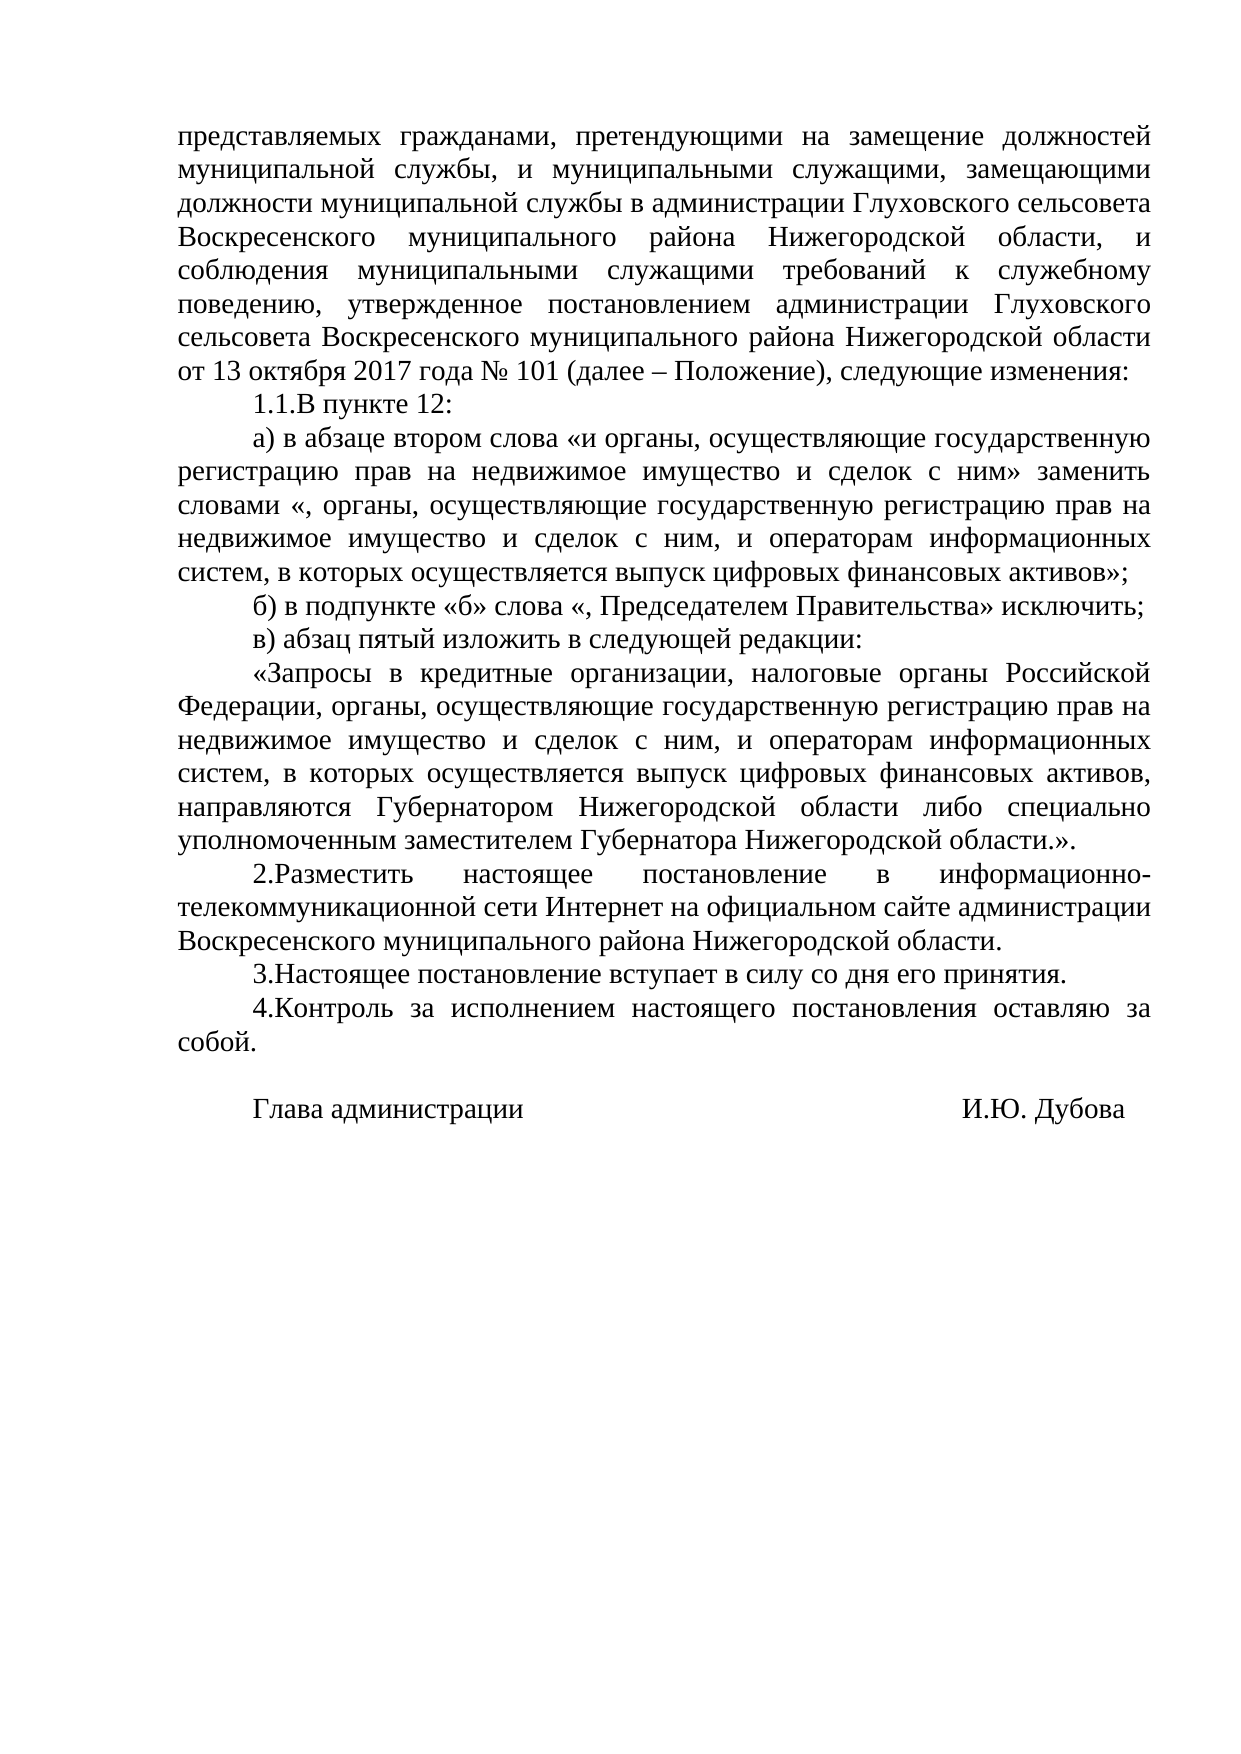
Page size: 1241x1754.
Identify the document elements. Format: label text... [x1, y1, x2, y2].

text 1.1.В пункте 12: [177, 386, 1152, 420]
text в) абзац пятый изложить в следующей редакции: [177, 621, 1152, 655]
text 3.Настоящее постановление вступает в силу со дня его принятия. [177, 957, 1152, 990]
text Глава администрации И.Ю. Дубова [177, 1091, 1152, 1124]
text 2.Разместить настоящее постановление в информационно-телекоммуникационной сети Интернет на официальном сайте администрации Воскресенского муниципального района Нижегородской области. [177, 856, 1152, 957]
text б) в подпункте «б» слова «, Председателем Правительства» исключить; [177, 588, 1152, 621]
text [177, 118, 1152, 386]
text «Запросы в кредитные организации, налоговые органы Российской Федерации, органы, осуществляющие государственную регистрацию прав на недвижимое имущество и сделок с ним, и операторам информационных систем, в которых осуществляется выпуск цифровых финансовых активов, направляются Губернатором Нижегородской области либо специально уполномоченным заместителем Губернатора Нижегородской области.». [177, 655, 1152, 856]
text а) в абзаце втором слова «и органы, осуществляющие государственную регистрацию прав на недвижимое имущество и сделок с ним» заменить словами «, органы, осуществляющие государственную регистрацию прав на недвижимое имущество и сделок с ним, и операторам информационных систем, в которых осуществляется выпуск цифровых финансовых активов»; [177, 420, 1152, 588]
text 4.Контроль за исполнением настоящего постановления оставляю за собой. [177, 990, 1152, 1057]
